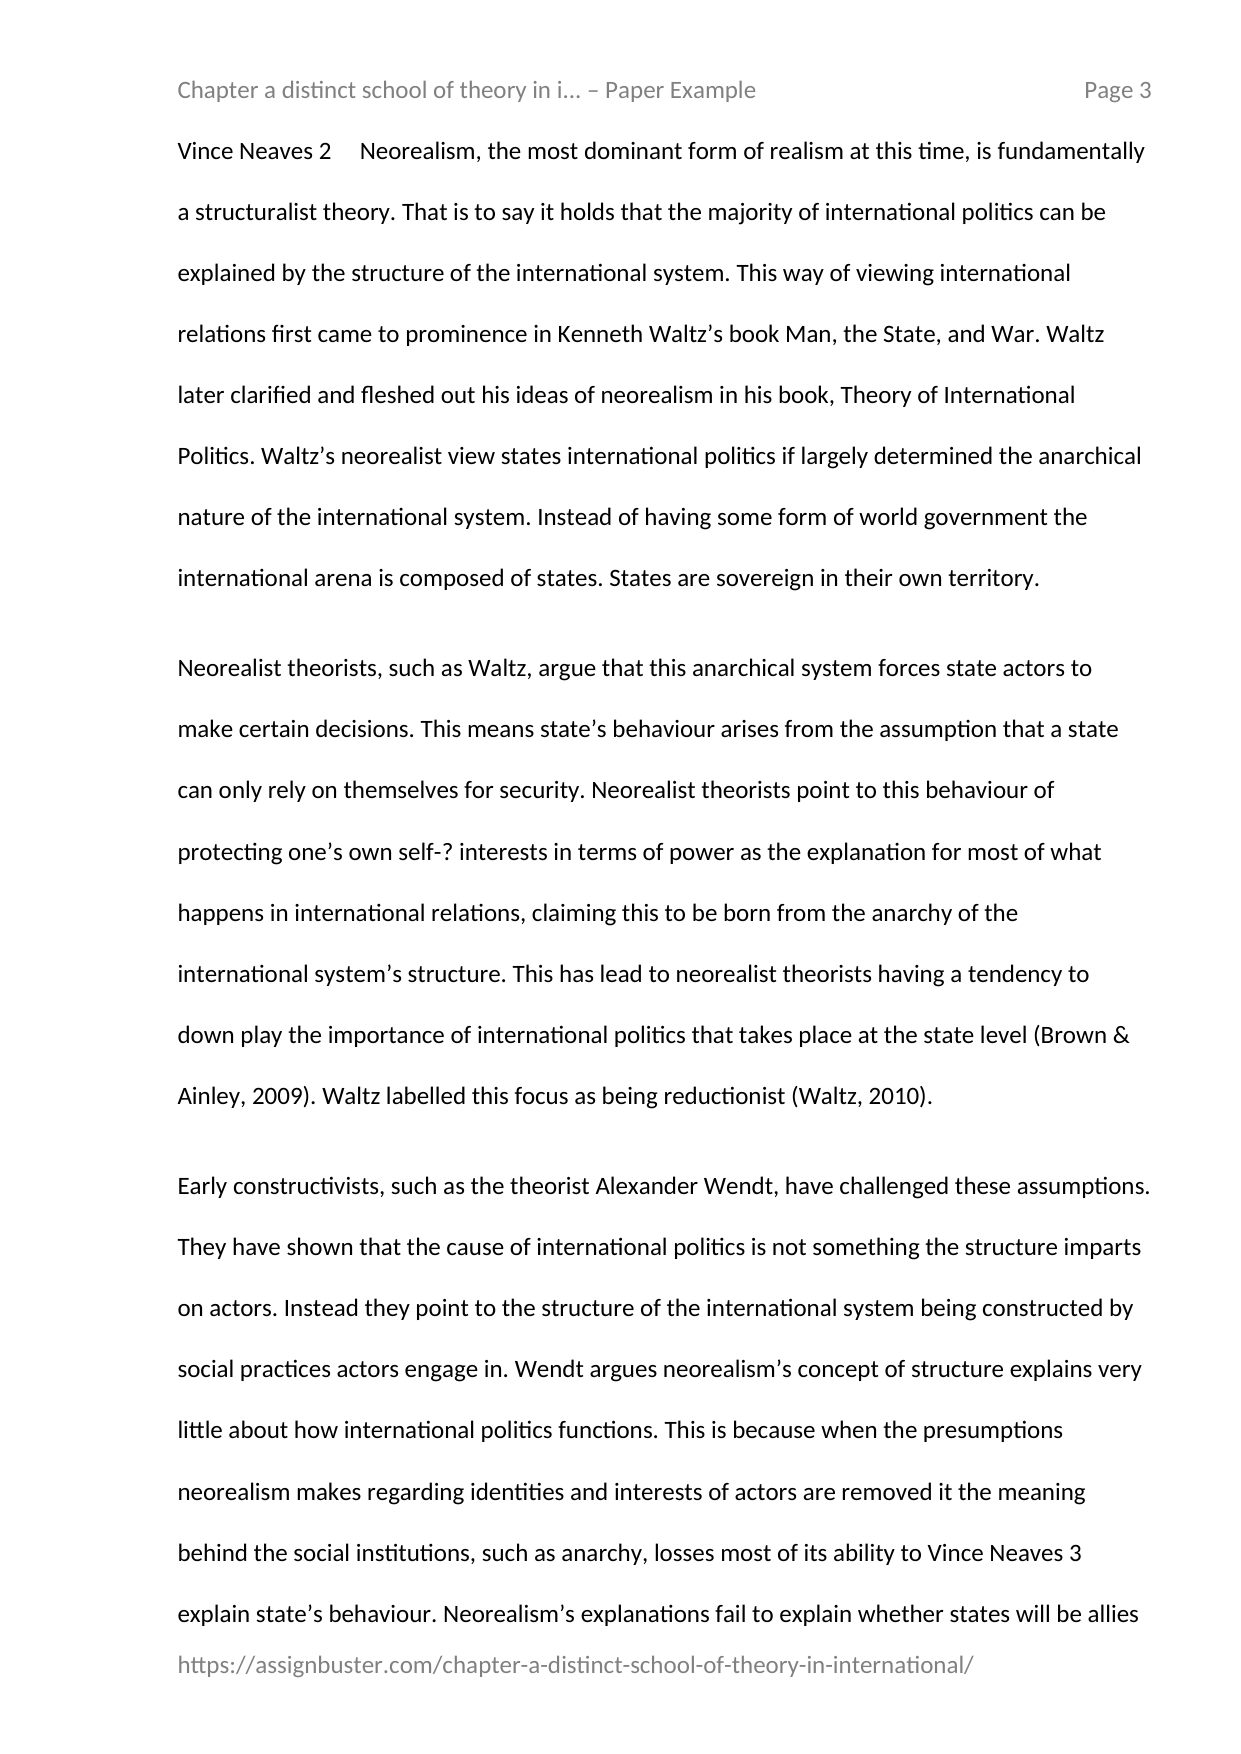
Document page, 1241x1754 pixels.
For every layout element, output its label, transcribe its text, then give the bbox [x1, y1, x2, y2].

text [177, 1170, 1152, 1628]
text Neorealist theorists, such as Waltz, argue that this anarchical system forces state actors to make certain decisions. This means state’s behaviour arises from the assumption that a state can only rely on themselves for security. Neorealist theorists point to this behaviour of protecting one’s own self-? interests in terms of power as the explanation for most of what happens in international relations, claiming this to be born from the anarchy of the international system’s structure. This has lead to neorealist theorists having a tendency to down play the importance of international politics that takes place at the state level (Brown & Ainley, 2009). Waltz labelled this focus as being reductionist (Waltz, 2010). [177, 653, 1152, 1110]
text Vince Neaves 2 Neorealism, the most dominant form of realism at this time, is fundamentally a structuralist theory. That is to say it holds that the majority of international politics can be explained by the structure of the international system. This way of viewing international relations first came to prominence in Kenneth Waltz’s book Man, the State, and War. Waltz later clarified and fleshed out his ideas of neorealism in his book, Theory of International Politics. Waltz’s neorealist view states international politics if largely determined the anarchical nature of the international system. Instead of having some form of world government the international arena is composed of states. States are sovereign in their own territory. [177, 135, 1152, 593]
